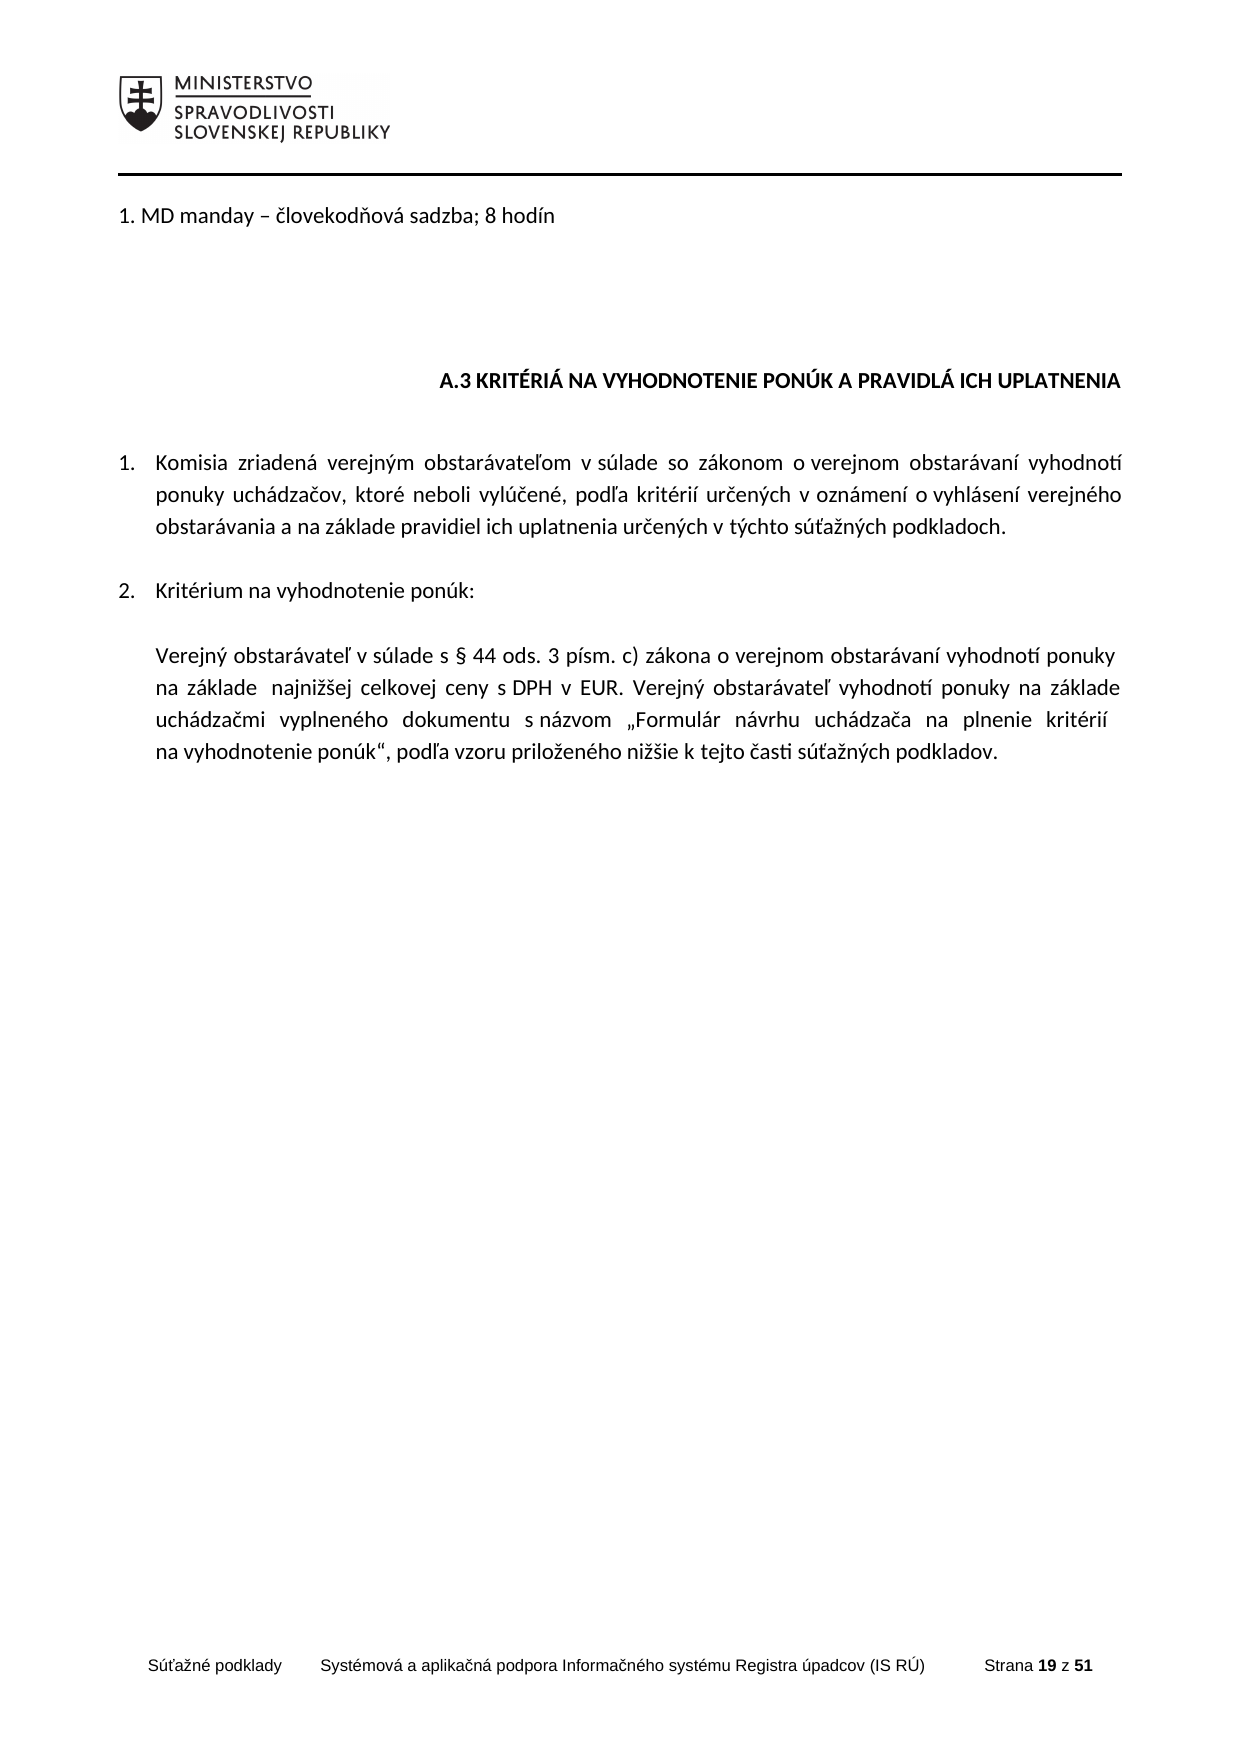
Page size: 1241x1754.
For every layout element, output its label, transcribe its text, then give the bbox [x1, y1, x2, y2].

list Verejný obstarávateľ v súlade s § 44 ods. 3 písm. c) zákona o verejnom obstarávaní vyhodnotí ponuky na základe najnižšej celkovej ceny s DPH v EUR. Verejný obstarávateľ vyhodnotí ponuky na základe uchádzačmi vyplneného dokumentu s názvom „Formulár návrhu uchádzača na plnenie kritérií na vyhodnotenie ponúk“, podľa vzoru priloženého nižšie k tejto časti súťažných podkladov. [155, 641, 1122, 765]
text 1. MD manday – človekodňová sadzba; 8 hodín [118, 201, 1122, 229]
list Kritérium na vyhodnotenie ponúk: [118, 576, 1122, 604]
subtitle A.3 KRITÉRIÁ NA VYHODNOTENIE PONÚK A PRAVIDLÁ ICH UPLATNENIA [118, 367, 1122, 394]
list Komisia zriadená verejným obstarávateľom v súlade so zákonom o verejnom obstarávaní vyhodnotí ponuky uchádzačov, ktoré neboli vylúčené, podľa kritérií určených v oznámení o vyhlásení verejného obstarávania a na základe pravidiel ich uplatnenia určených v týchto súťažných podkladoch. [118, 448, 1122, 540]
picture [118, 73, 390, 144]
